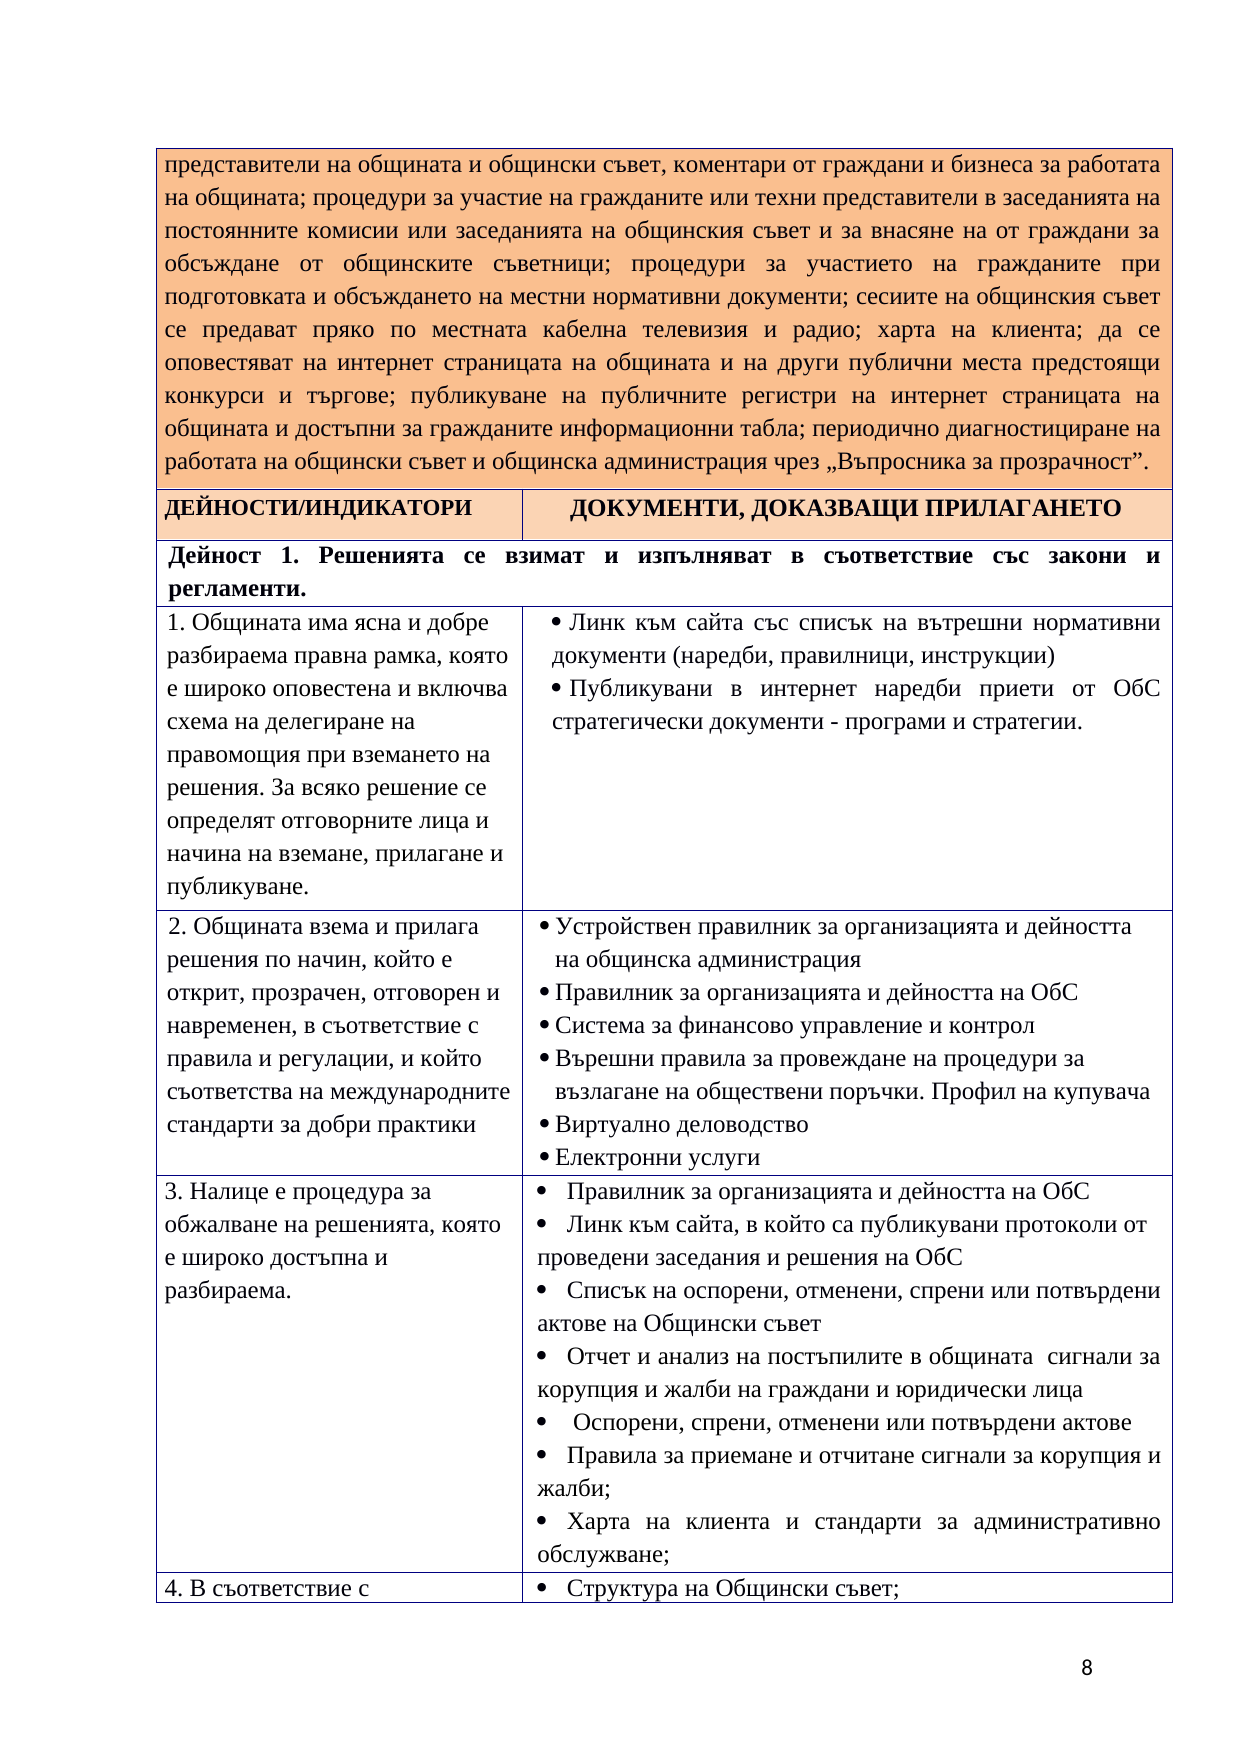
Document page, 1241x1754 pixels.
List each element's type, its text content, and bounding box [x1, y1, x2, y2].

table_cell Дейност 1. Решенията се взимат и изпълняват в съответствие със закони и регламенти. [157, 541, 1172, 606]
table_cell 2. Общината взема и прилага решения по начин, който е открит, прозрачен, отговорен и навременен, в съответствие с правила и регулации, и който съответства на международните стандарти за добри практики [157, 911, 522, 1175]
table_cell ДОКУМЕНТИ, ДОКАЗВАЩИ ПРИЛАГАНЕТО [523, 490, 1172, 539]
table_cell 1. Общината има ясна и добре разбираема правна рамка, която е широко оповестена и включва схема на делегиране на правомощия при вземането на решения. За всяко решение се определят отговорните лица и начина на вземане, прилагане и публикуване. [157, 607, 522, 910]
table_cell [157, 1573, 522, 1602]
table_cell Линк към сайта със списък на вътрешни нормативни документи (наредби, правилници, инструкции) Публикувани в интернет наредби приети от ОбС стратегически документи - програми и стратегии. [523, 607, 1172, 910]
table_cell 3. Налице е процедура за обжалване на решенията, която е широко достъпна и разбираема. [157, 1176, 522, 1572]
table_cell Правилник за организацията и дейността на ОбС Линк към сайта, в който са публикувани протоколи от проведени заседания и решения на ОбС Списък на оспорени, отменени, спрени или потвърдени актове на Общински съвет Отчет и анализ на постъпилите в общината сигнали за корупция и жалби на граждани и юридически лица Оспорени, спрени, отменени или потвърдени актове Правила за приемане и отчитане сигнали за корупция и жалби; Харта на клиента и стандарти за административно обслужване; [523, 1176, 1172, 1572]
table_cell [157, 149, 1172, 488]
table_cell Устройствен правилник за организацията и дейността на общинска администрация Правилник за организацията и дейността на ОбС Система за финансово управление и контрол Върешни правила за провеждане на процедури за възлагане на обществени поръчки. Профил на купувача Виртуално деловодство Електронни услуги [523, 911, 1172, 1175]
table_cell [523, 1573, 1172, 1602]
table_cell ДЕЙНОСТИ/ИНДИКАТОРИ [157, 490, 522, 539]
